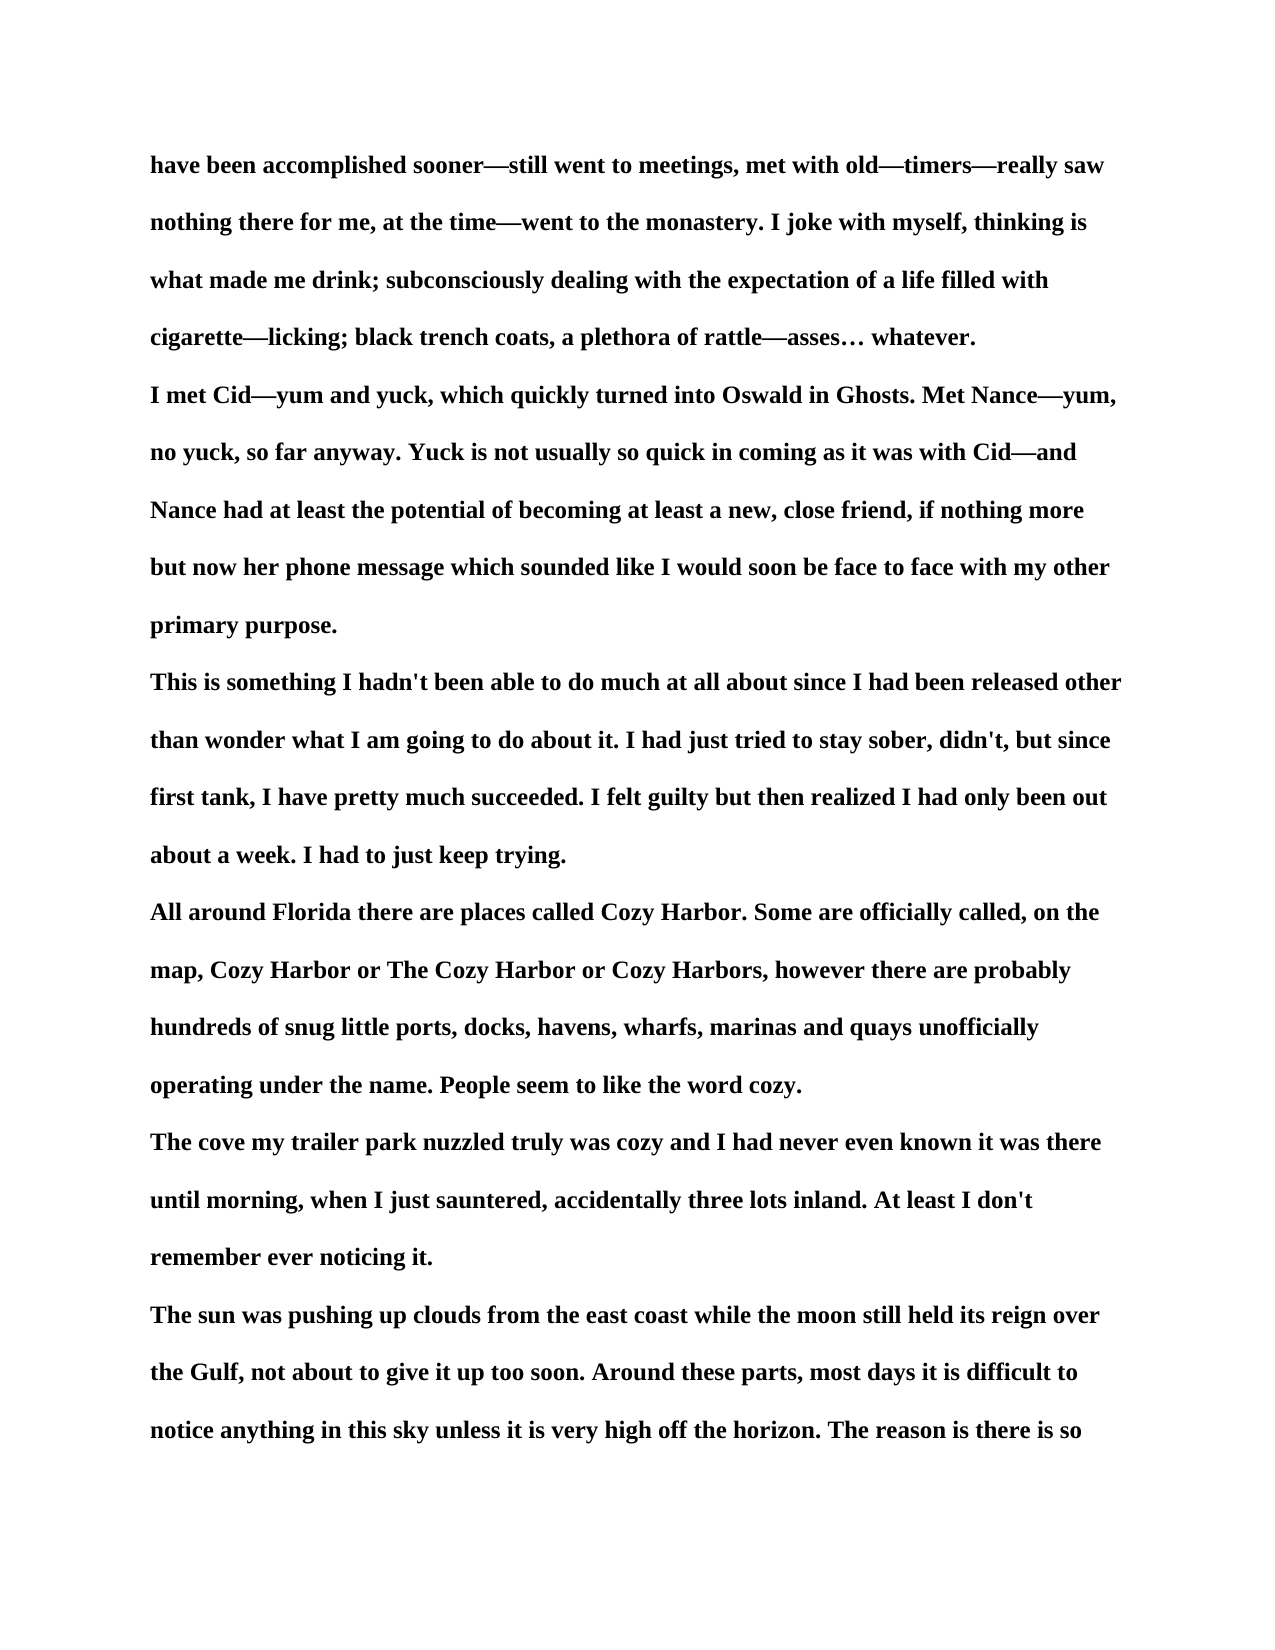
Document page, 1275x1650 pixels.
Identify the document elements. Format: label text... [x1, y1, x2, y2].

text I met Cid—yum and yuck, which quickly turned into Oswald in Ghosts. Met Nance—yum, no yuck, so far anyway. Yuck is not usually so quick in coming as it was with Cid—and Nance had at least the potential of becoming at least a new, close friend, if nothing more but now her phone message which sounded like I would soon be face to face with my other primary purpose. [150, 380, 1125, 639]
text The cove my trailer park nuzzled truly was cozy and I had never even known it was there until morning, when I just sauntered, accidentally three lots inland. At least I don't remember ever noticing it. [150, 1127, 1125, 1271]
text All around Florida there are places called Cozy Harbor. Some are officially called, on the map, Cozy Harbor or The Cozy Harbor or Cozy Harbors, however there are probably hundreds of snug little ports, docks, havens, wharfs, marinas and quays unofficially operating under the name. People seem to like the word cozy. [150, 897, 1125, 1099]
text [150, 150, 1125, 351]
text This is something I hadn't been able to do much at all about since I had been released other than wonder what I am going to do about it. I had just tried to stay sober, didn't, but since first tank, I have pretty much succeeded. I felt guilty but then realized I had only been out about a week. I had to just keep trying. [150, 667, 1125, 869]
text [150, 1300, 1125, 1444]
